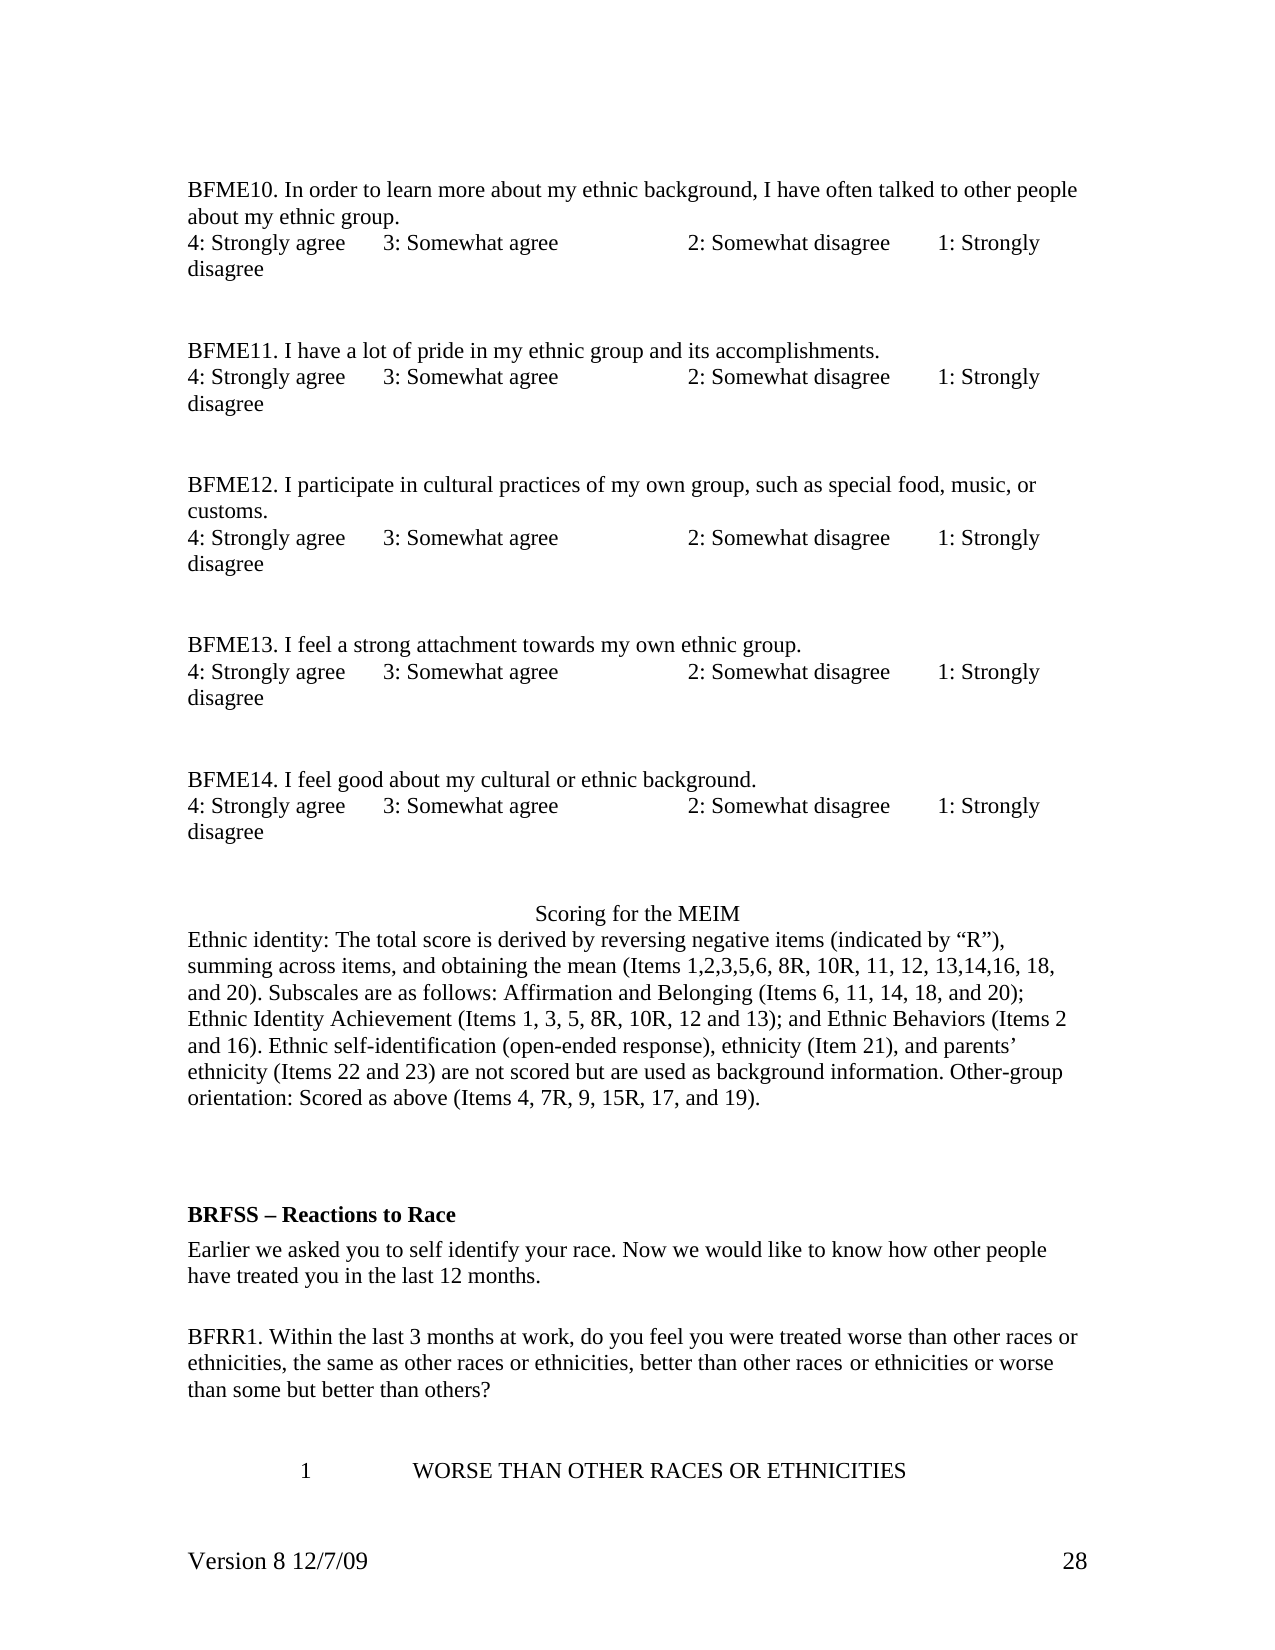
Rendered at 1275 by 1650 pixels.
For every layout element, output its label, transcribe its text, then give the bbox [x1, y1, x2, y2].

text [187, 229, 1087, 282]
text 4: Strongly agree 3: Somewhat agree 2: Somewhat disagree 1: Strongly disagree [187, 524, 1087, 576]
text 4: Strongly agree 3: Somewhat agree 2: Somewhat disagree 1: Strongly disagree [187, 363, 1087, 416]
text BFME13. I feel a strong attachment towards my own ethnic group. [187, 632, 1087, 658]
text BFRR1. Within the last 3 months at work, do you feel you were treated worse than other races or ethnicities, the same as other races or ethnicities, better than other races or ethnicities or worse than some but better than others? [187, 1323, 1087, 1402]
text BFME10. In order to learn more about my ethnic background, I have often talked to other people about my ethnic group. [187, 176, 1087, 229]
text BFME11. I have a lot of pride in my ethnic group and its accomplishments. [187, 337, 1087, 363]
text 4: Strongly agree 3: Somewhat agree 2: Somewhat disagree 1: Strongly disagree [187, 792, 1087, 845]
text 4: Strongly agree 3: Somewhat agree 2: Somewhat disagree 1: Strongly disagree [187, 658, 1087, 711]
text Scoring for the MEIM [187, 900, 1087, 926]
text BRFSS – Reactions to Race [187, 1201, 1087, 1227]
text Ethnic identity: The total score is derived by reversing negative items (indicated by “R”), summing across items, and obtaining the mean (Items 1,2,3,5,6, 8R, 10R, 11, 12, 13,14,16, 18, and 20). Subscales are as follows: Affirmation and Belonging (Items 6, 11, 14, 18, and 20); Ethnic Identity Achievement (Items 1, 3, 5, 8R, 10R, 12 and 13); and Ethnic Behaviors (Items 2 and 16). Ethnic self-identification (open-ended response), ethnicity (Item 21), and parents’ ethnicity (Items 22 and 23) are not scored but are used as background information. Other-group orientation: Scored as above (Items 4, 7R, 9, 15R, 17, and 19). [187, 926, 1087, 1111]
text Earlier we asked you to self identify your race. Now we would like to know how other people have treated you in the last 12 months. [187, 1236, 1087, 1288]
text BFME14. I feel good about my cultural or ethnic background. [187, 766, 1087, 792]
text 1 WORSE THAN OTHER RACES OR ETHNICITIES [300, 1457, 1087, 1483]
text BFME12. I participate in cultural practices of my own group, such as special food, music, or customs. [187, 471, 1087, 524]
